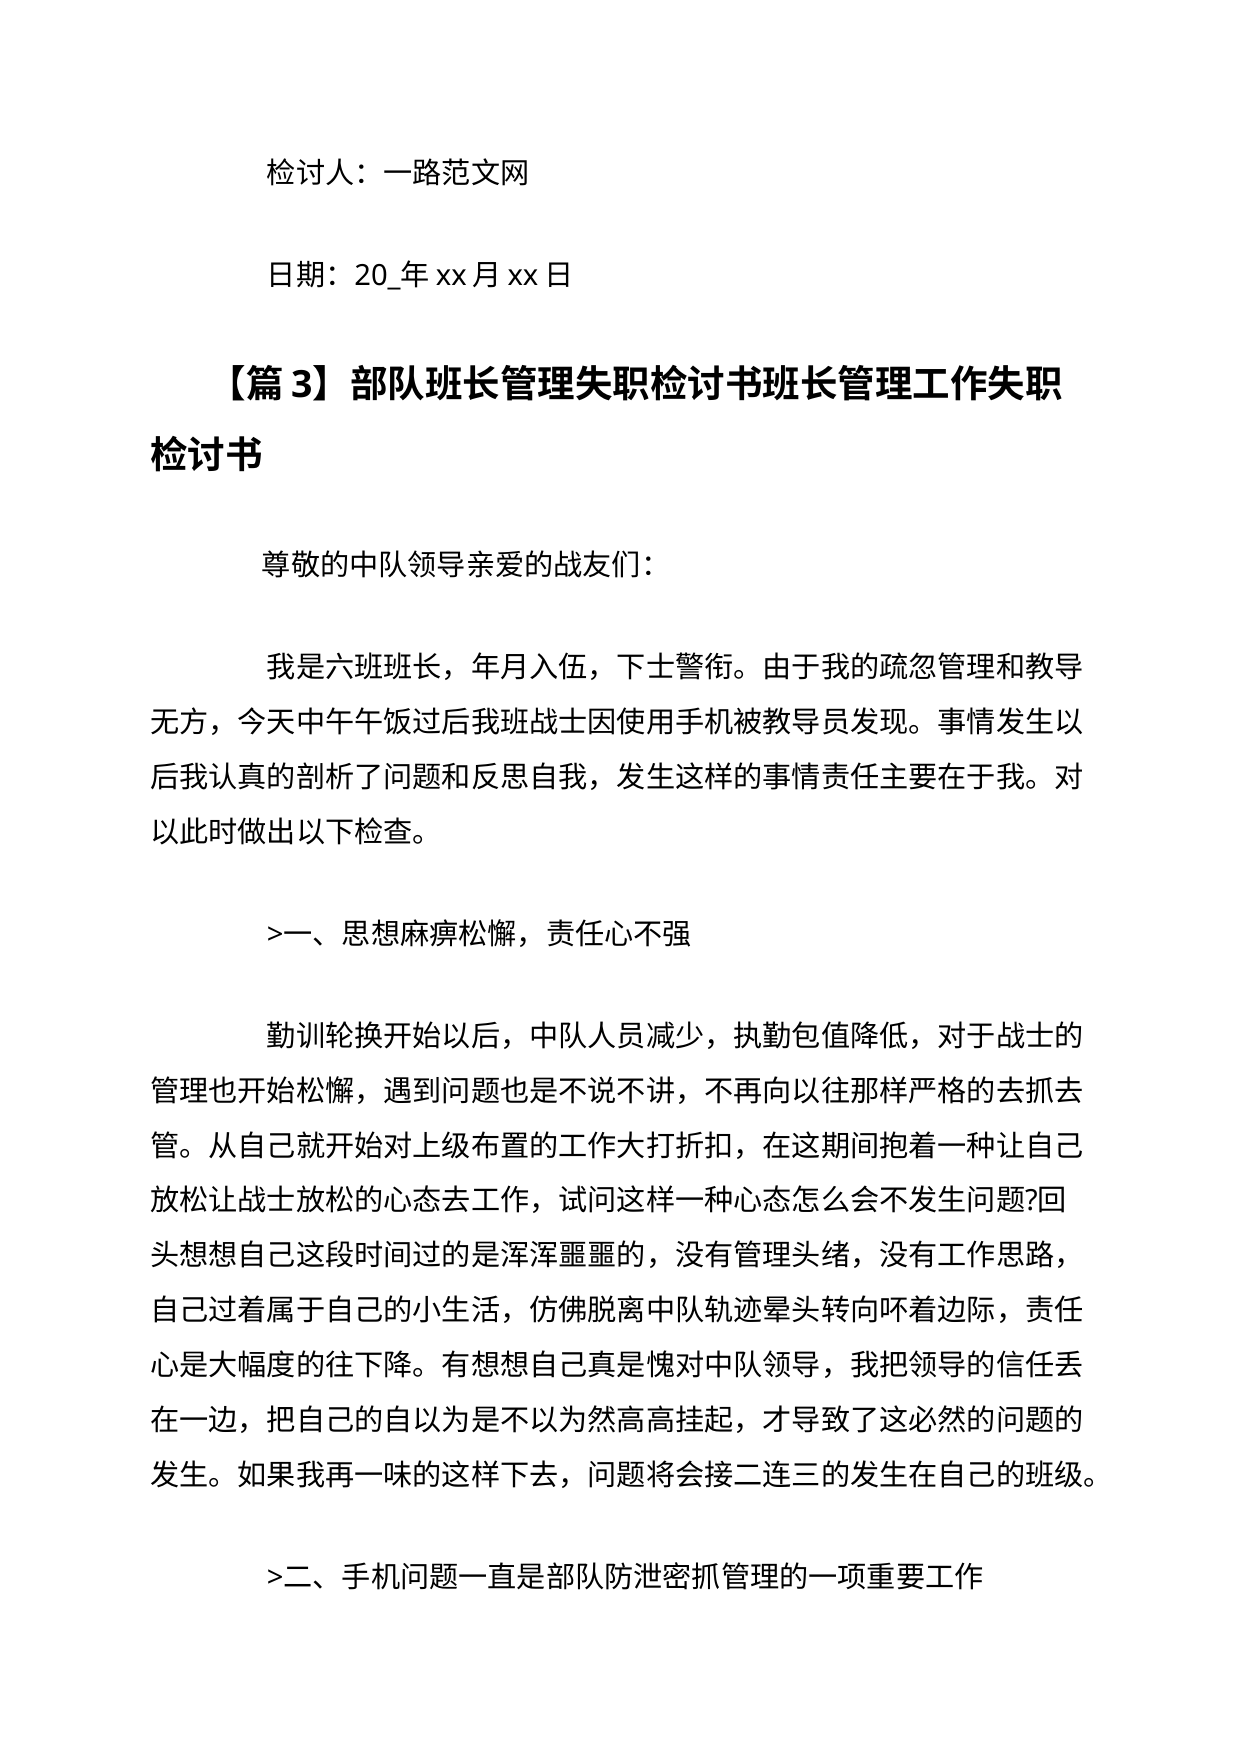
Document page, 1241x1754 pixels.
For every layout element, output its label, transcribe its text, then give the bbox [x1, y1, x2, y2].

text 尊敬的中队领导亲爱的战友们： [150, 542, 1090, 584]
text 勤训轮换开始以后，中队人员减少，执勤包值降低，对于战士的管理也开始松懈，遇到问题也是不说不讲，不再向以往那样严格的去抓去管。从自己就开始对上级布置的工作大打折扣，在这期间抱着一种让自己放松让战士放松的心态去工作，试问这样一种心态怎么会不发生问题?回头想想自己这段时间过的是浑浑噩噩的，没有管理头绪，没有工作思路，自己过着属于自己的小生活，仿佛脱离中队轨迹晕头转向吥着边际，责任心是大幅度的往下降。有想想自己真是愧对中队领导，我把领导的信任丢在一边，把自己的自以为是不以为然高高挂起，才导致了这必然的问题的发生。如果我再一味的这样下去，问题将会接二连三的发生在自己的班级。 [150, 1012, 1090, 1494]
text 检讨人：一路范文网 [150, 150, 1090, 192]
text >一、思想麻痹松懈，责任心不强 [150, 910, 1090, 953]
text >二、手机问题一直是部队防泄密抓管理的一项重要工作 [150, 1553, 1090, 1596]
text 【篇3】部队班长管理失职检讨书班长管理工作失职检讨书 [150, 354, 1090, 479]
text 我是六班班长，年月入伍，下士警衔。由于我的疏忽管理和教导无方，今天中午午饭过后我班战士因使用手机被教导员发现。事情发生以后我认真的剖析了问题和反思自我，发生这样的事情责任主要在于我。对以此时做出以下检查。 [150, 644, 1090, 851]
text 日期：20_年xx月xx日 [150, 252, 1090, 294]
